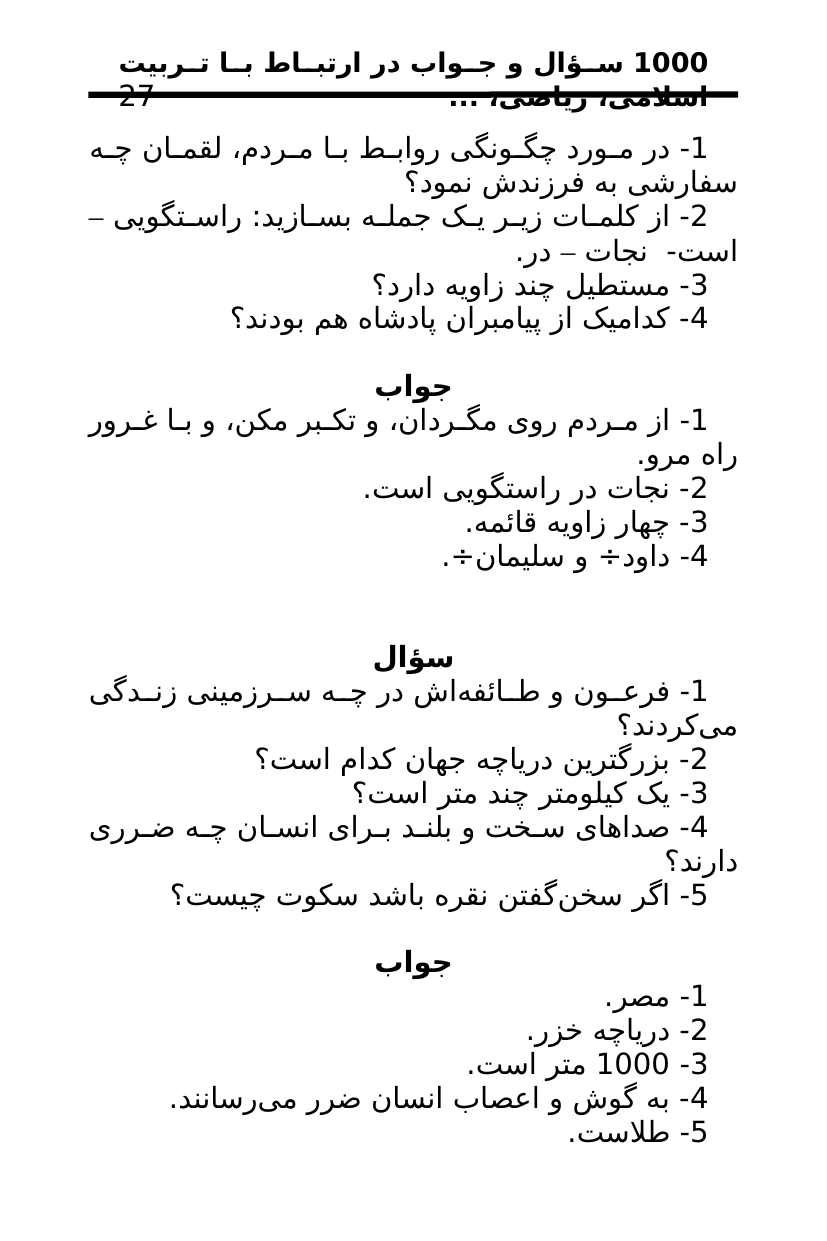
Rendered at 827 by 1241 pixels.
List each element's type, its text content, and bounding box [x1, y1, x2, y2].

text 2- نجات در راستگویی است. [89, 471, 738, 505]
text 1- فرعون و طائفه‌اش در چه سرزمینی زندگی می‌کردند؟ [89, 674, 738, 742]
text 2- بزرگترین دریاچه جهان کدام است؟ [89, 742, 738, 776]
text 5- اگر سخن‌گفتن نقره باشد سکوت چیست؟ [89, 878, 738, 912]
text 1- مصر. [89, 979, 738, 1013]
text 4- به گوش و اعصاب انسان ضرر می‌رسانند. [89, 1081, 738, 1115]
text سؤال [89, 640, 738, 674]
text 3- مستطیل چند زاویه دارد؟ [89, 268, 738, 302]
text 2- از کلمات زیر یک جمله بسازید: راستگویی – است- نجات – در. [89, 199, 738, 268]
text 5- طلاست. [89, 1115, 738, 1149]
text 1- در مورد چگونگی روابط با مردم، لقمان چه سفارشی به فرزندش نمود؟ [89, 132, 738, 199]
text 3- چهار زاویه قائمه. [89, 505, 738, 539]
text جواب [89, 945, 738, 979]
text جواب [89, 369, 738, 403]
text 3- یک کیلومتر چند متر است؟ [89, 776, 738, 810]
text 4- صداهای سخت و بلند برای انسان چه ضرری دارند؟ [89, 810, 738, 878]
text 4- داود÷ و سلیمان÷. [89, 539, 738, 573]
text 4- کدامیک از پیامبران پادشاه هم بودند؟ [89, 302, 738, 336]
text 3- 1000 متر است. [89, 1047, 738, 1081]
text 2- دریاچه خزر. [89, 1013, 738, 1047]
text 1- از مردم روی مگردان، و تکبر مکن، و با غرور راه مرو. [89, 403, 738, 471]
